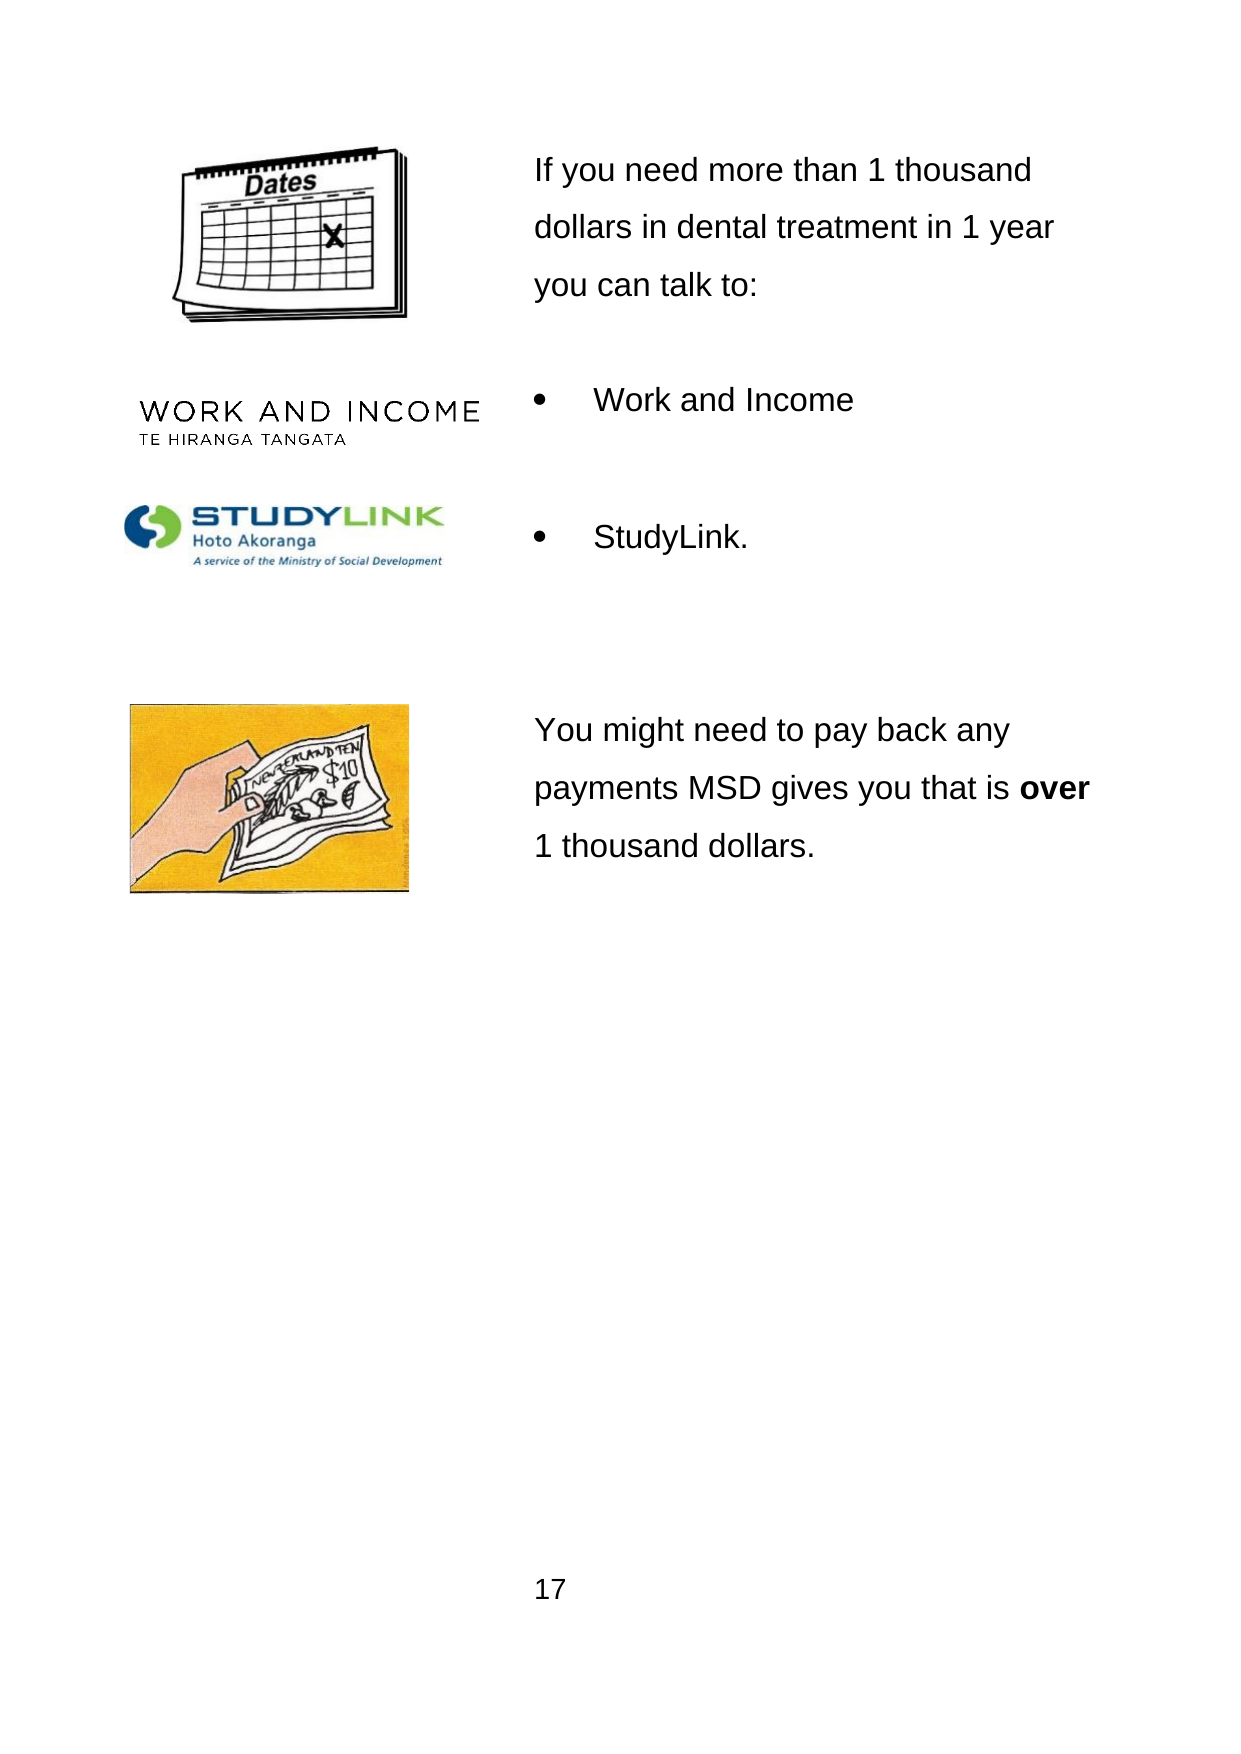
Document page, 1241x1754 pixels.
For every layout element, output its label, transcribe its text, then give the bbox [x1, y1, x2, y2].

picture [171, 146, 410, 326]
picture [129, 391, 487, 451]
text If you need more than 1 thousand dollars in dental treatment in 1 year you can talk to: [534, 150, 1090, 304]
list Work and Income [534, 380, 1090, 419]
text You might need to pay back any payments MSD gives you that is over 1 thousand dollars. [534, 711, 1090, 864]
picture [129, 704, 410, 894]
list StudyLink. [534, 517, 1090, 555]
picture [124, 505, 445, 567]
